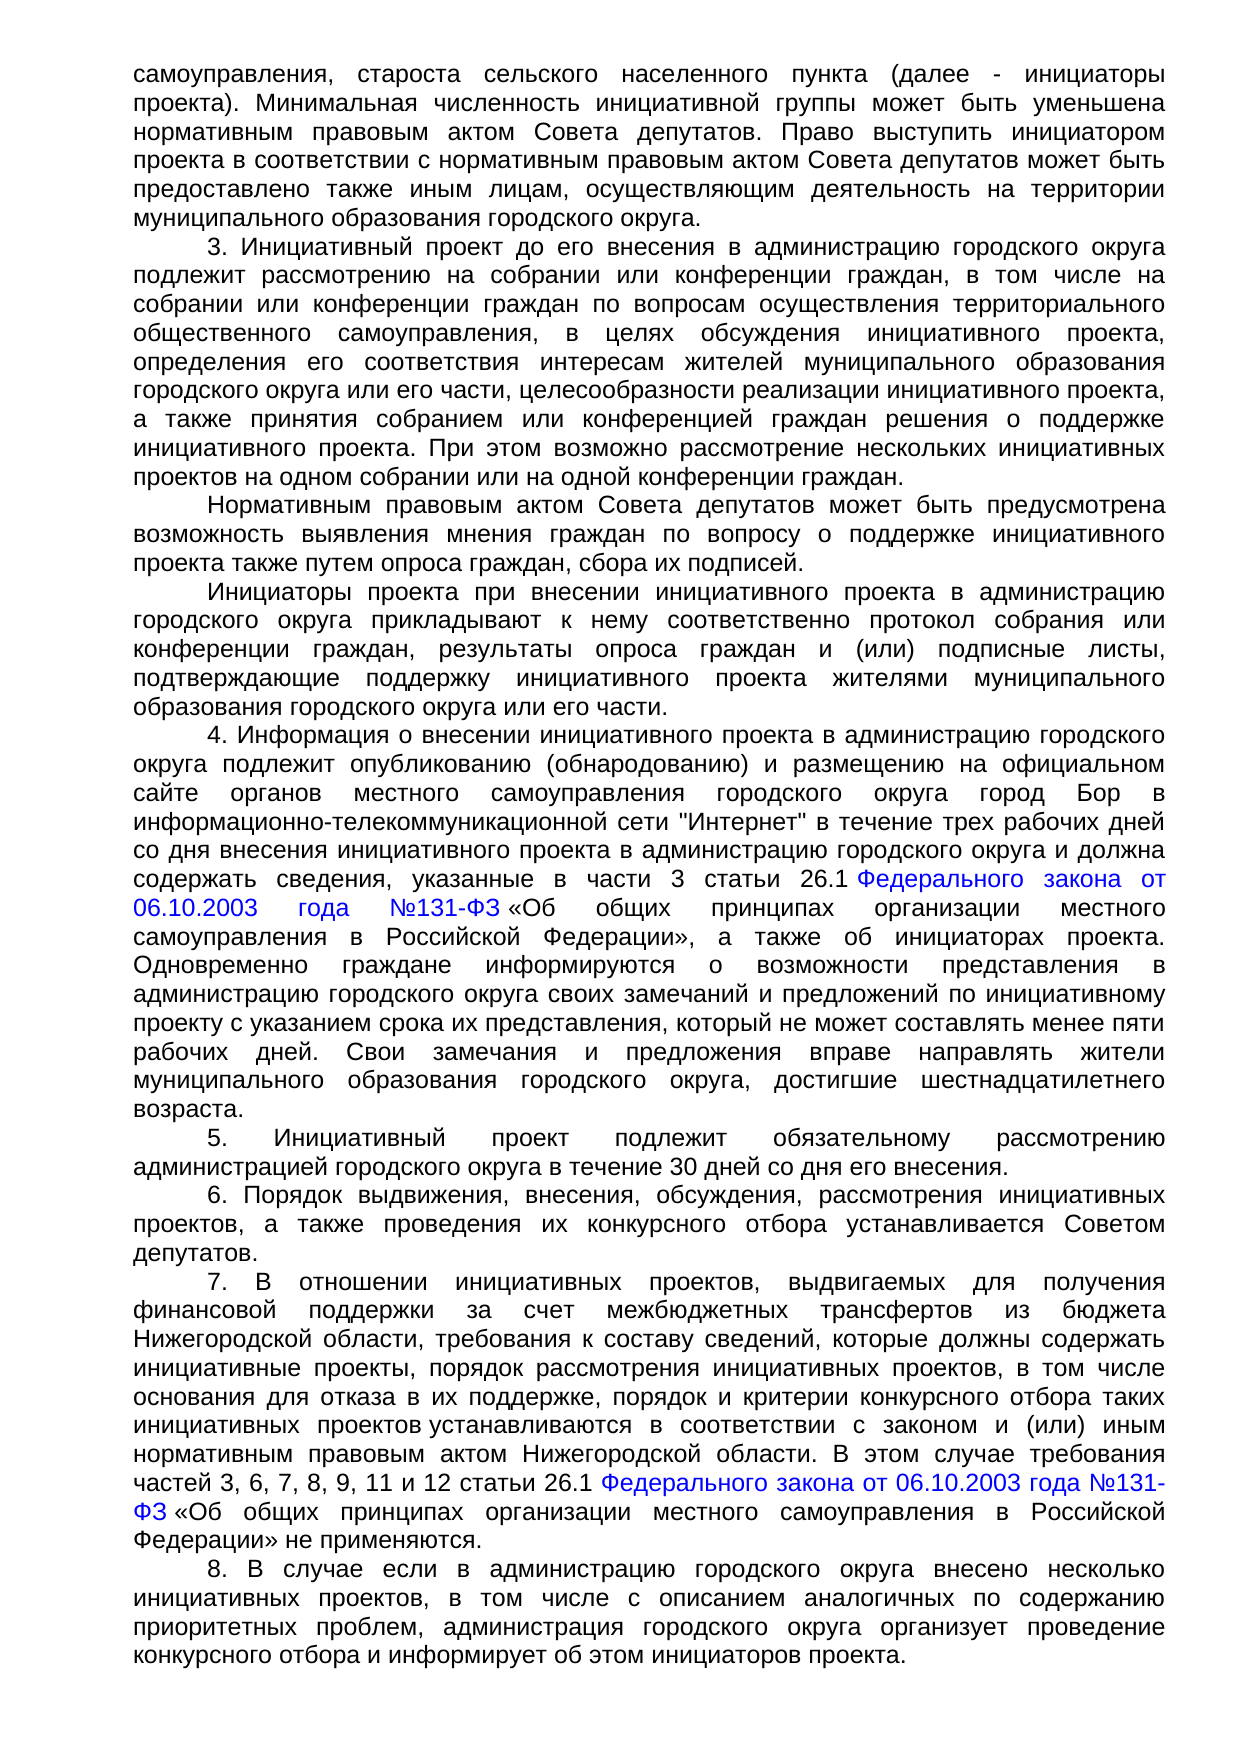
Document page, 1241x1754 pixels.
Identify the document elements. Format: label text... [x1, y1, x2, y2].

text 4. Информация о внесении инициативного проекта в администрацию городского округа подлежит опубликованию (обнародованию) и размещению на официальном сайте органов местного самоуправления городского округа город Бор в информационно-телекоммуникационной сети "Интернет" в течение трех рабочих дней со дня внесения инициативного проекта в администрацию городского округа и должна содержать сведения, указанные в части 3 статьи 26.1 Федерального закона от 06.10.2003 года №131-ФЗ «Об общих принципах организации местного самоуправления в Российской Федерации», а также об инициаторах проекта. Одновременно граждане информируются о возможности представления в администрацию городского округа своих замечаний и предложений по инициативному проекту с указанием срока их представления, который не может составлять менее пяти рабочих дней. Свои замечания и предложения вправе направлять жители муниципального образования городского округа, достигшие шестнадцатилетнего возраста. [133, 720, 1167, 1123]
text 5. Инициативный проект подлежит обязательному рассмотрению администрацией городского округа в течение 30 дней со дня его внесения. [133, 1123, 1167, 1180]
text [133, 59, 1167, 232]
text Нормативным правовым актом Совета депутатов может быть предусмотрена возможность выявления мнения граждан по вопросу о поддержке инициативного проекта также путем опроса граждан, сбора их подписей. [133, 490, 1167, 577]
text 3. Инициативный проект до его внесения в администрацию городского округа подлежит рассмотрению на собрании или конференции граждан, в том числе на собрании или конференции граждан по вопросам осуществления территориального общественного самоуправления, в целях обсуждения инициативного проекта, определения его соответствия интересам жителей муниципального образования городского округа или его части, целесообразности реализации инициативного проекта, а также принятия собранием или конференцией граждан решения о поддержке инициативного проекта. При этом возможно рассмотрение нескольких инициативных проектов на одном собрании или на одной конференции граждан. [133, 232, 1167, 490]
text 6. Порядок выдвижения, внесения, обсуждения, рассмотрения инициативных проектов, а также проведения их конкурсного отбора устанавливается Советом депутатов. [133, 1180, 1167, 1267]
text 8. В случае если в администрацию городского округа внесено несколько инициативных проектов, в том числе с описанием аналогичных по содержанию приоритетных проблем, администрация городского округа организует проведение конкурсного отбора и информирует об этом инициаторов проекта. [133, 1554, 1167, 1669]
text Инициаторы проекта при внесении инициативного проекта в администрацию городского округа прикладывают к нему соответственно протокол собрания или конференции граждан, результаты опроса граждан и (или) подписные листы, подтверждающие поддержку инициативного проекта жителями муниципального образования городского округа или его части. [133, 577, 1167, 720]
text 7. В отношении инициативных проектов, выдвигаемых для получения финансовой поддержки за счет межбюджетных трансфертов из бюджета Нижегородской области, требования к составу сведений, которые должны содержать инициативные проекты, порядок рассмотрения инициативных проектов, в том числе основания для отказа в их поддержке, порядок и критерии конкурсного отбора таких инициативных проектов устанавливаются в соответствии с законом и (или) иным нормативным правовым актом Нижегородской области. В этом случае требования частей 3, 6, 7, 8, 9, 11 и 12 статьи 26.1 Федерального закона от 06.10.2003 года №131-ФЗ «Об общих принципах организации местного самоуправления в Российской Федерации» не применяются. [133, 1267, 1167, 1554]
